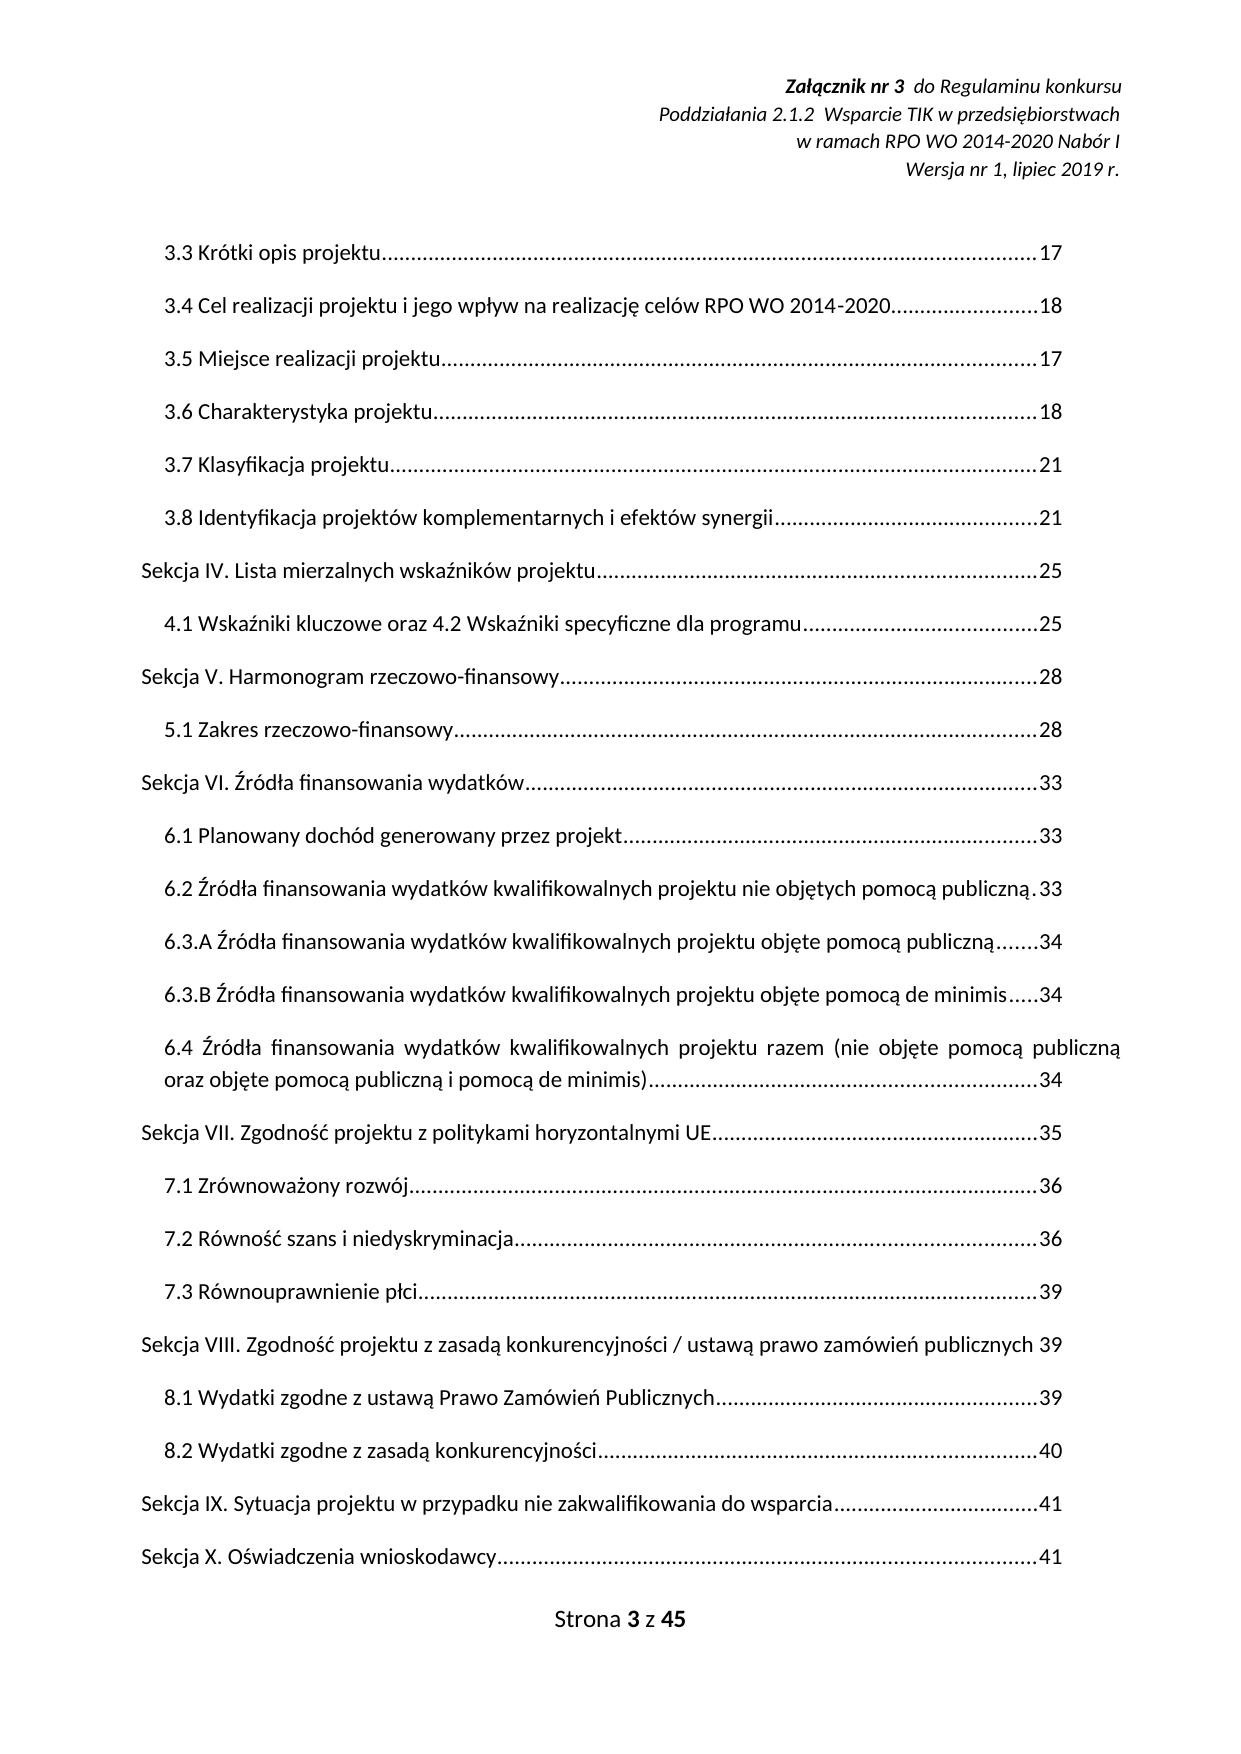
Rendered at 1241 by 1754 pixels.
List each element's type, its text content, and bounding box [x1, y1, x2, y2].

text 4.1 Wskaźniki kluczowe oraz 4.2 Wskaźniki specyficzne dla programu 25 [164, 609, 1122, 637]
text 7.2 Równość szans i niedyskryminacja 36 [164, 1224, 1122, 1252]
text 8.2 Wydatki zgodne z zasadą konkurencyjności 40 [164, 1436, 1122, 1464]
text 3.5 Miejsce realizacji projektu 17 [164, 344, 1122, 372]
text 6.1 Planowany dochód generowany przez projekt 33 [164, 821, 1122, 849]
text 7.1 Zrównoważony rozwój 36 [164, 1171, 1122, 1199]
text 6.3.B Źródła finansowania wydatków kwalifikowalnych projektu objęte pomocą de minimis 34 [164, 980, 1122, 1008]
text 3.4 Cel realizacji projektu i jego wpływ na realizację celów RPO WO 2014-2020 18 [164, 291, 1122, 319]
text 5.1 Zakres rzeczowo-finansowy 28 [164, 715, 1122, 743]
text 3.6 Charakterystyka projektu 18 [164, 397, 1122, 425]
text 6.3.A Źródła finansowania wydatków kwalifikowalnych projektu objęte pomocą publiczną 34 [164, 927, 1122, 955]
text Sekcja VIII. Zgodność projektu z zasadą konkurencyjności / ustawą prawo zamówień publicznych 39 [141, 1330, 1122, 1358]
text Sekcja IV. Lista mierzalnych wskaźników projektu 25 [141, 556, 1122, 584]
text 7.3 Równouprawnienie płci 39 [164, 1277, 1122, 1305]
text 6.4 Źródła finansowania wydatków kwalifikowalnych projektu razem (nie objęte pomocą publiczną oraz objęte pomocą publiczną i pomocą de minimis) 34 [164, 1033, 1122, 1093]
text Sekcja V. Harmonogram rzeczowo-finansowy 28 [141, 662, 1122, 690]
text 3.7 Klasyfikacja projektu 21 [164, 450, 1122, 478]
text Sekcja VI. Źródła finansowania wydatków 33 [141, 768, 1122, 796]
text Sekcja VII. Zgodność projektu z politykami horyzontalnymi UE 35 [141, 1118, 1122, 1146]
text 3.3 Krótki opis projektu 17 [164, 238, 1122, 266]
text 6.2 Źródła finansowania wydatków kwalifikowalnych projektu nie objętych pomocą publiczną 33 [164, 874, 1122, 902]
text 8.1 Wydatki zgodne z ustawą Prawo Zamówień Publicznych 39 [164, 1383, 1122, 1411]
text 3.8 Identyfikacja projektów komplementarnych i efektów synergii 21 [164, 503, 1122, 531]
text Sekcja X. Oświadczenia wnioskodawcy 41 [141, 1542, 1122, 1571]
text Sekcja IX. Sytuacja projektu w przypadku nie zakwalifikowania do wsparcia 41 [141, 1489, 1122, 1517]
